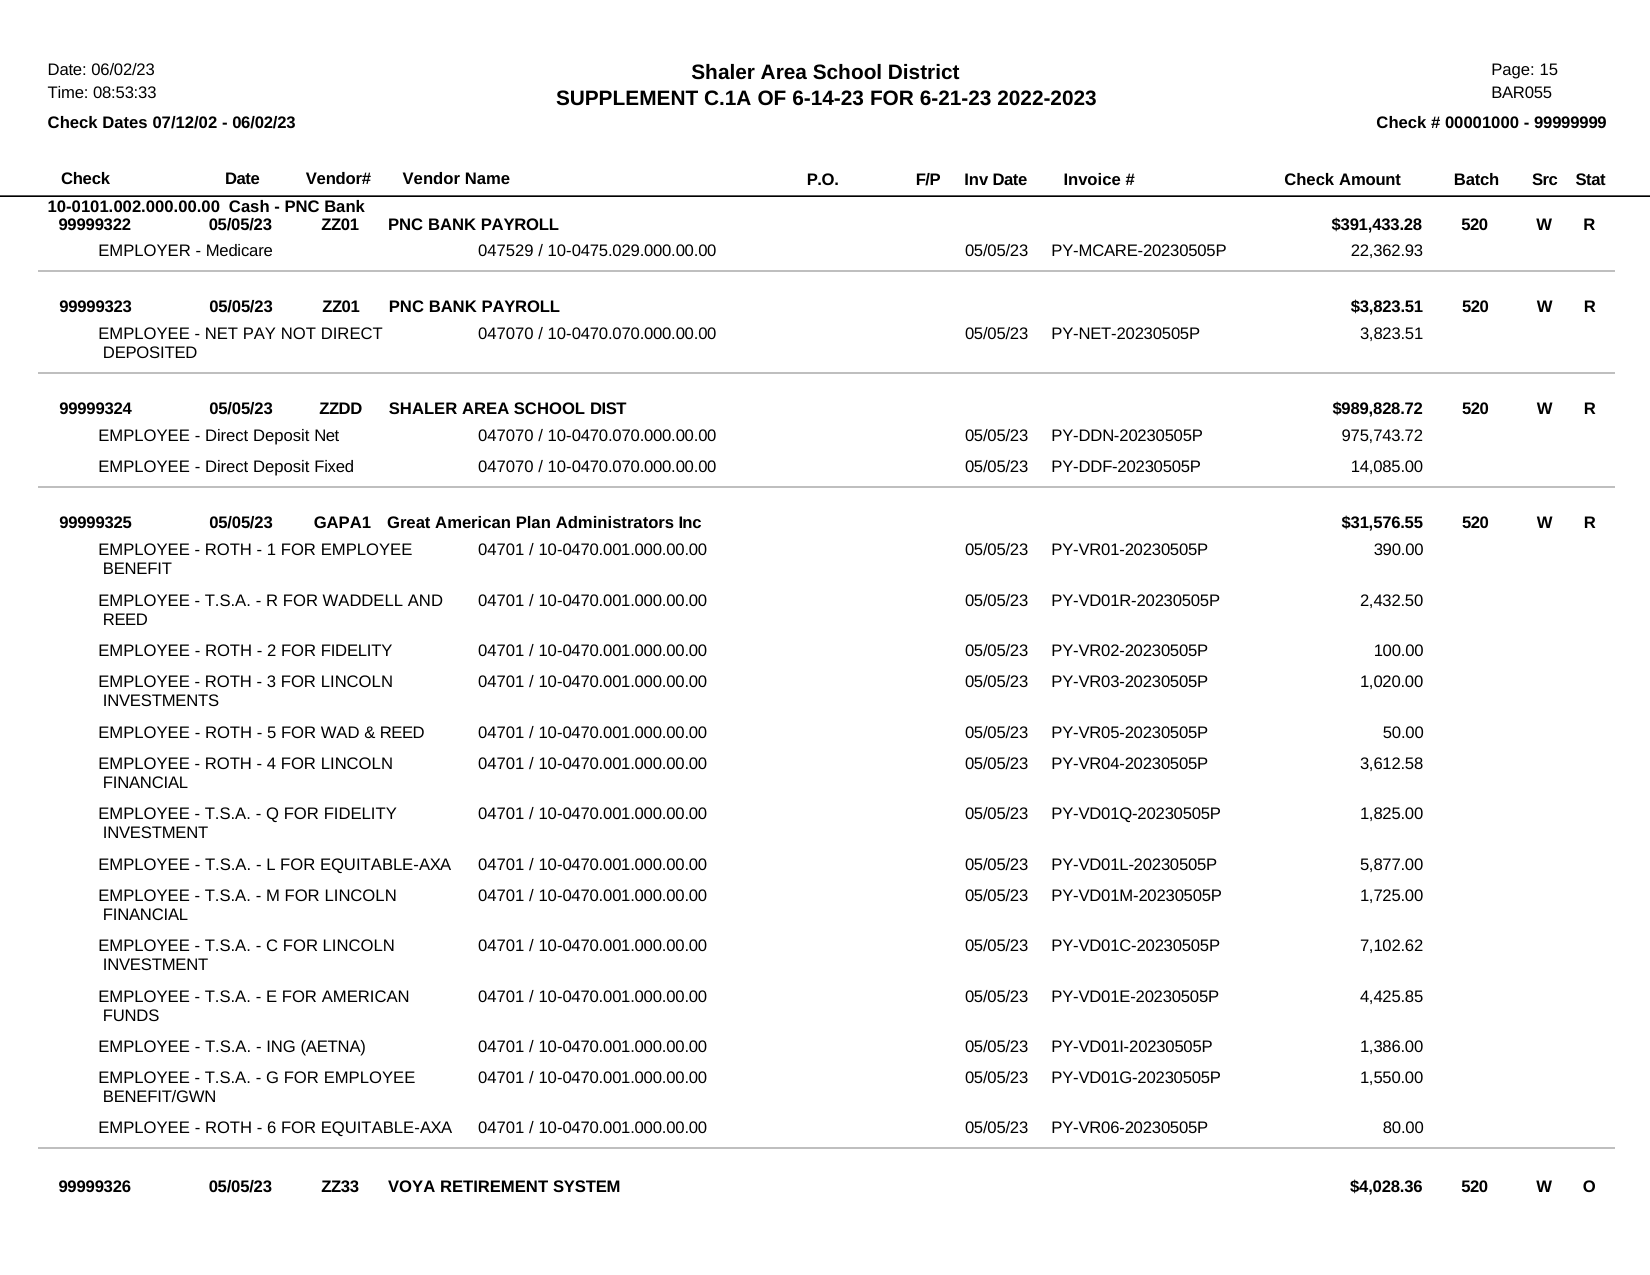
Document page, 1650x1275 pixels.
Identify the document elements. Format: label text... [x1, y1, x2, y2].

text Stat [1575, 170, 1625, 189]
text Src [1532, 170, 1559, 189]
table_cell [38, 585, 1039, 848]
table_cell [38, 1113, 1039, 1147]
text 99999322 05/05/23 ZZ01 PNC BANK PAYROLL $391,433.28 520 W R [58, 216, 1625, 234]
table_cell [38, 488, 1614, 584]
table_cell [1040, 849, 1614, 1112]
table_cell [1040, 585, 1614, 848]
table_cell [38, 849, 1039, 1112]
text Batch [1454, 170, 1504, 189]
text F/P [916, 170, 942, 189]
text P.O. [807, 170, 844, 189]
text Check Amount [1284, 170, 1406, 189]
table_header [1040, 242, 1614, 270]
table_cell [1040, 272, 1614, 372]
text Check Date Vendor# Vendor Name 10-0101.002.000.00.00 Cash - PNC Bank [47, 197, 510, 216]
text 99999326 05/05/23 ZZ33 VOYA RETIREMENT SYSTEM $4,028.36 520 W O [58, 1177, 1625, 1196]
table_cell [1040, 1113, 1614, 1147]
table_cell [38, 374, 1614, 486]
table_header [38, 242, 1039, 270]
text Check Date Vendor# Vendor Name 10-0101.002.000.00.00 Cash - PNC Bank [47, 169, 510, 195]
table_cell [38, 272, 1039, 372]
text Inv Date Invoice # [964, 170, 1139, 189]
